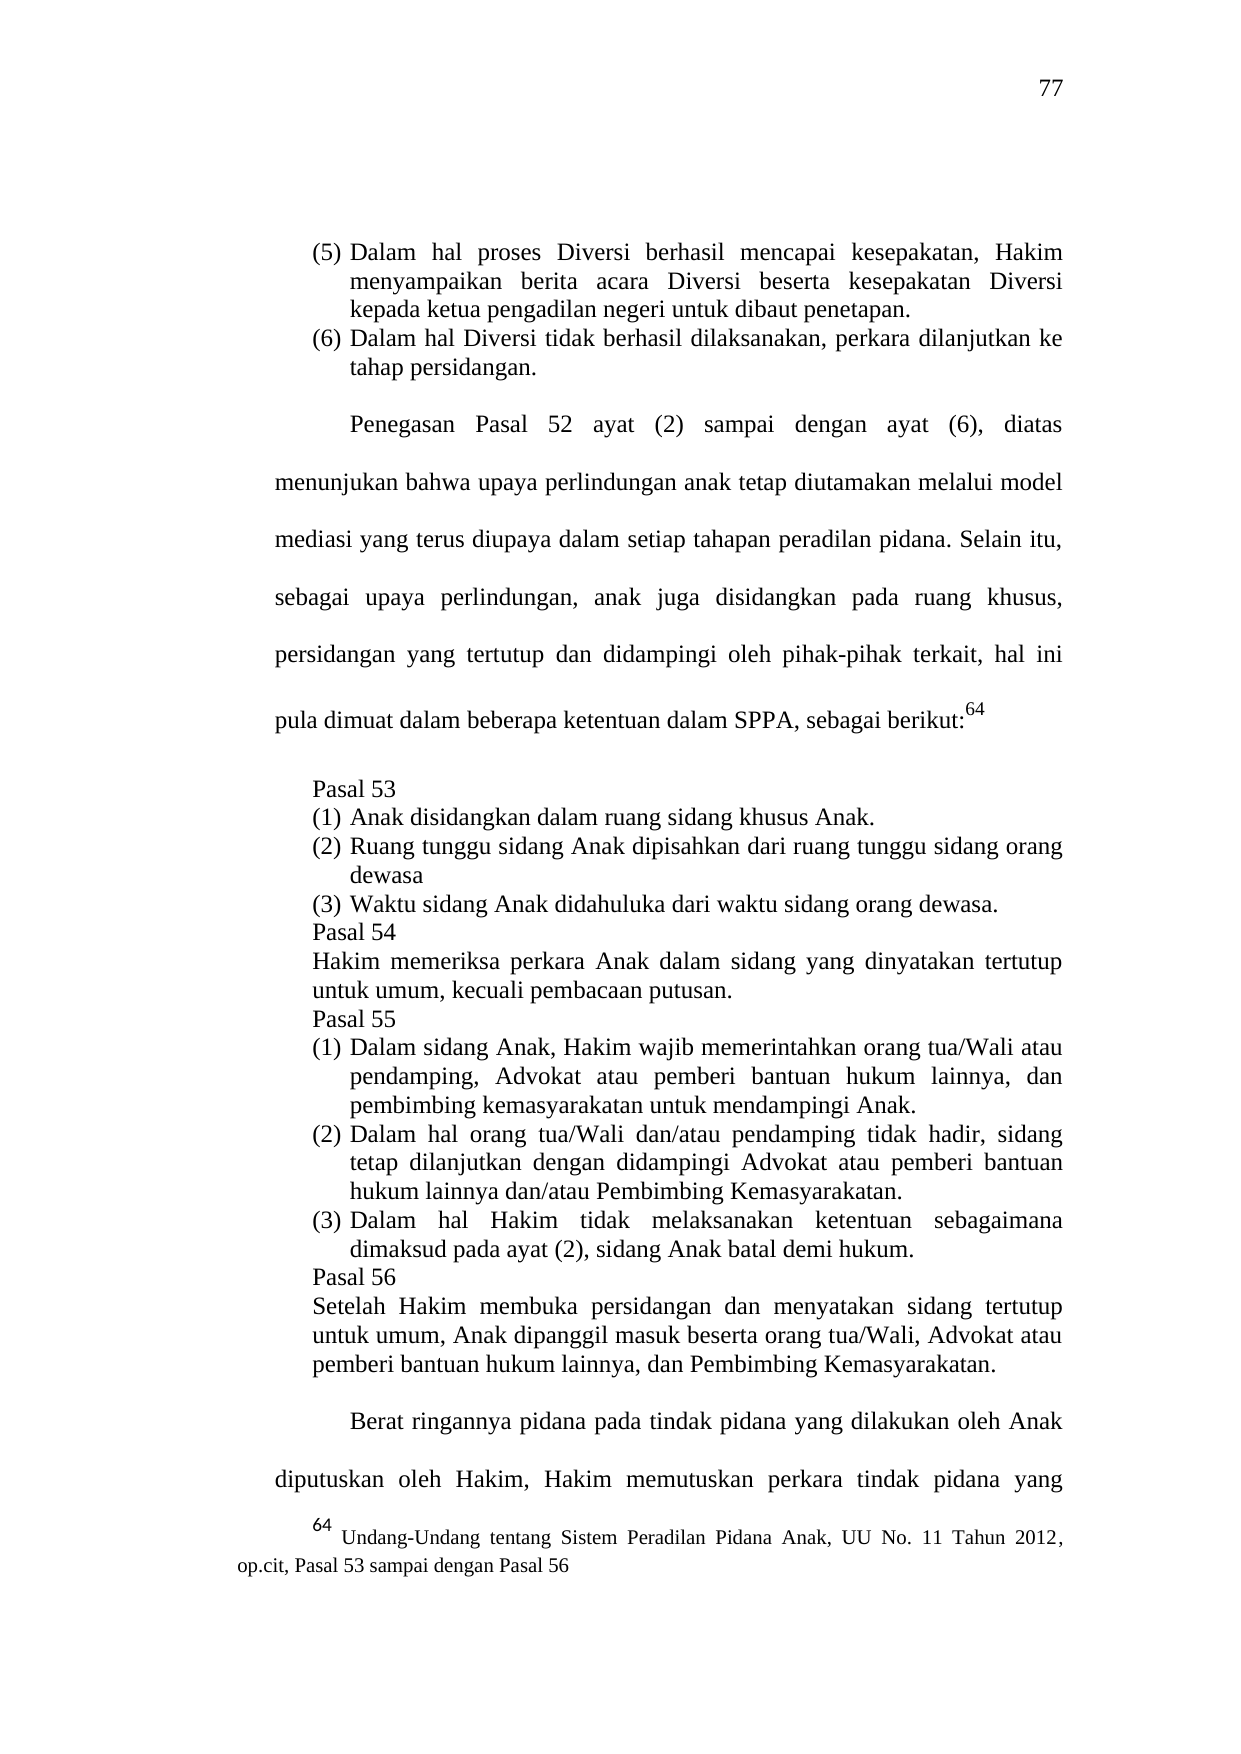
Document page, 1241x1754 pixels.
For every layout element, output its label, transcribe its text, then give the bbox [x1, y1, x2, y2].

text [274, 1406, 1063, 1492]
list Dalam hal orang tua/Wali dan/atau pendamping tidak hadir, sidang tetap dilanjutkan dengan didampingi Advokat atau pemberi bantuan hukum lainnya dan/atau Pembimbing Kemasyarakatan. [312, 1119, 1063, 1205]
text Pasal 54 [274, 917, 1063, 946]
list Dalam sidang Anak, Hakim wajib memerintahkan orang tua/Wali atau pendamping, Advokat atau pemberi bantuan hukum lainnya, dan pembimbing kemasyarakatan untuk mendampingi Anak. [312, 1032, 1063, 1119]
list Dalam hal Diversi tidak berhasil dilaksanakan, perkara dilanjutkan ke tahap persidangan. [312, 323, 1063, 381]
list Anak disidangkan dalam ruang sidang khusus Anak. [312, 802, 1063, 831]
text Setelah Hakim membuka persidangan dan menyatakan sidang tertutup untuk umum, Anak dipanggil masuk beserta orang tua/Wali, Advokat atau pemberi bantuan hukum lainnya, dan Pembimbing Kemasyarakatan. [312, 1291, 1063, 1377]
text Pasal 56 [312, 1262, 1063, 1291]
list Waktu sidang Anak didahuluka dari waktu sidang orang dewasa. [312, 889, 1063, 917]
list Dalam hal proses Diversi berhasil mencapai kesepakatan, Hakim menyampaikan berita acara Diversi beserta kesepakatan Diversi kepada ketua pengadilan negeri untuk dibaut penetapan. [312, 237, 1063, 323]
list Ruang tunggu sidang Anak dipisahkan dari ruang tunggu sidang orang dewasa [312, 831, 1063, 889]
list Dalam hal Hakim tidak melaksanakan ketentuan sebagaimana dimaksud pada ayat (2), sidang Anak batal demi hukum. [312, 1205, 1063, 1262]
text Pasal 55 [274, 1004, 1063, 1032]
text Hakim memeriksa perkara Anak dalam sidang yang dinyatakan tertutup untuk umum, kecuali pembacaan putusan. [312, 946, 1063, 1004]
text Penegasan Pasal 52 ayat (2) sampai dengan ayat (6), diatas menunjukan bahwa upaya perlindungan anak tetap diutamakan melalui model mediasi yang terus diupaya dalam setiap tahapan peradilan pidana. Selain itu, sebagai upaya perlindungan, anak juga disidangkan pada ruang khusus, persidangan yang tertutup dan didampingi oleh pihak-pihak terkait, hal ini pula dimuat dalam beberapa ketentuan dalam SPPA, sebagai berikut: [274, 409, 1063, 735]
text Pasal 53 [312, 774, 1063, 802]
